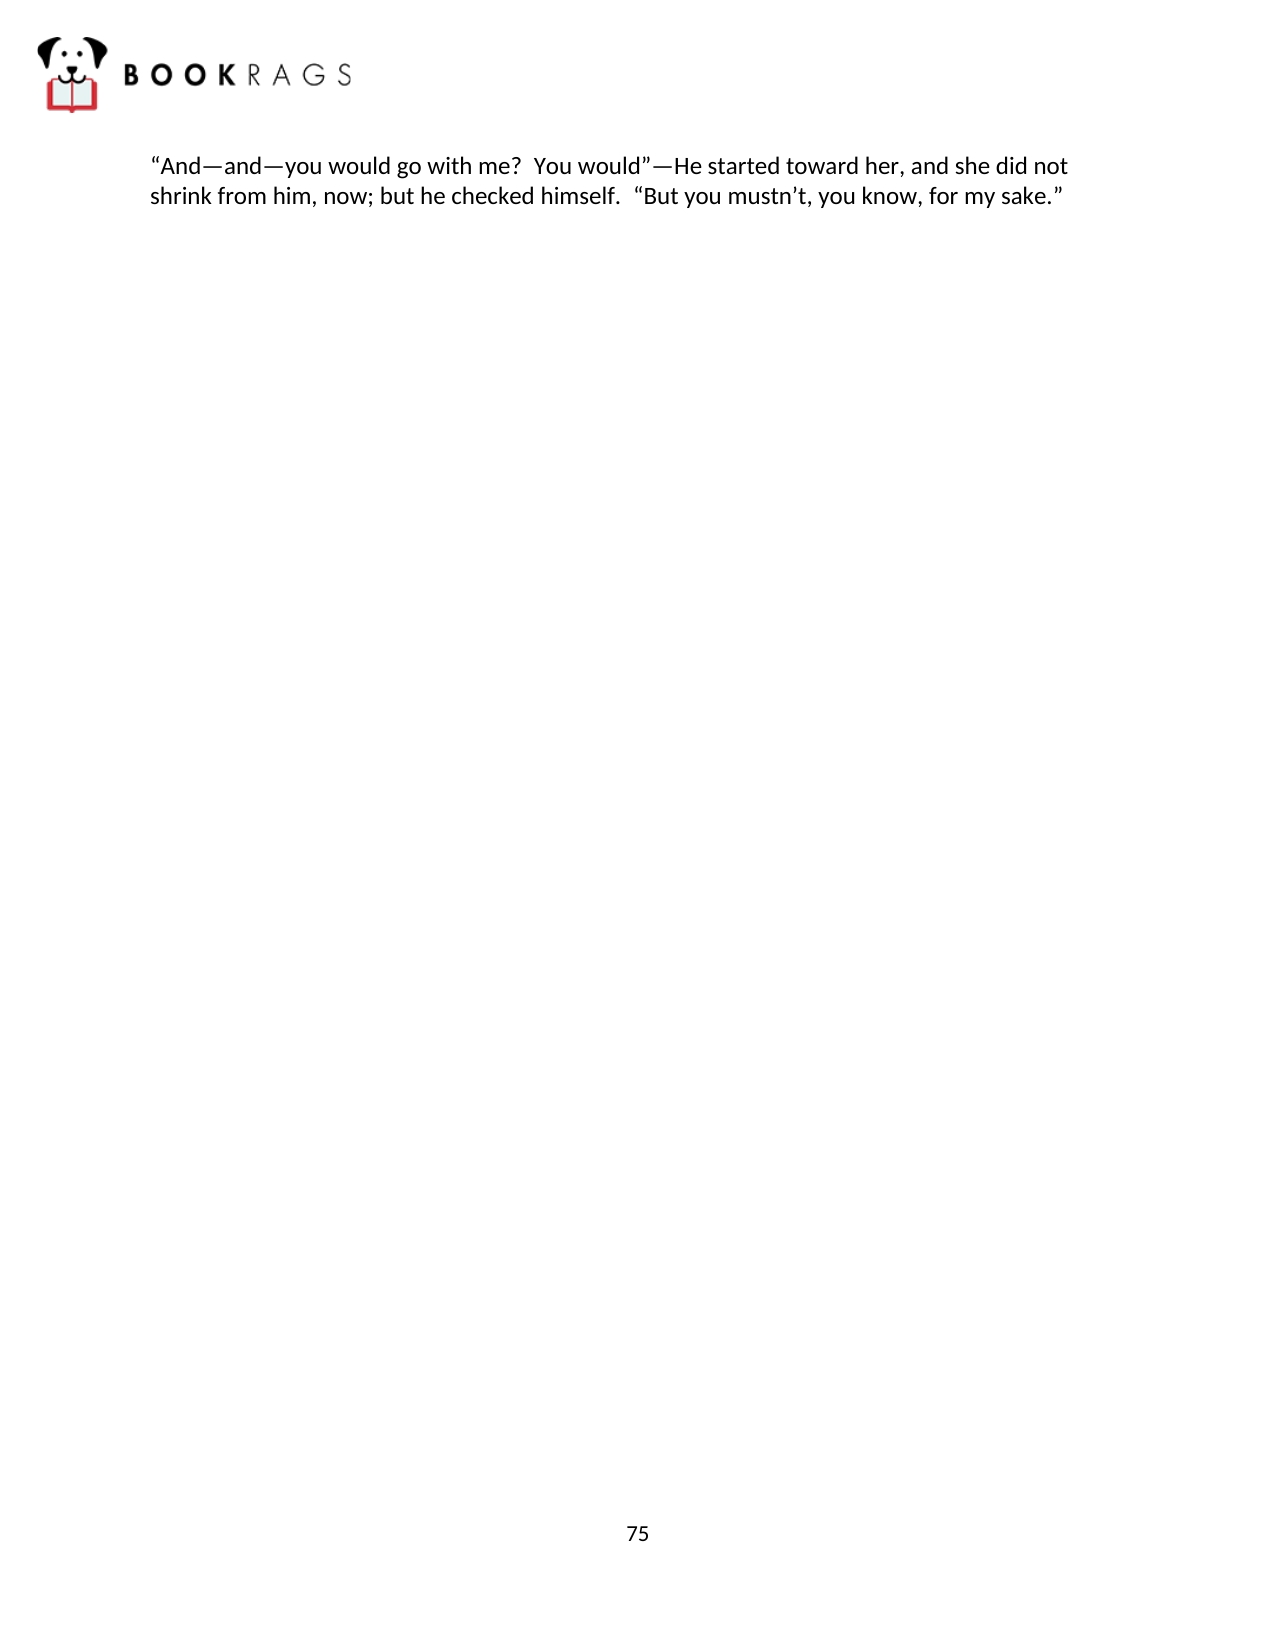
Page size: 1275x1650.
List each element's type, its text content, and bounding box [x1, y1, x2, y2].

text “And—­and—­you would go with me? You would”—­He started toward her, and she did not shrink from him, now; but he checked himself. “But you mustn’t, you know, for my sake.” [150, 150, 1125, 211]
picture [37, 37, 351, 113]
